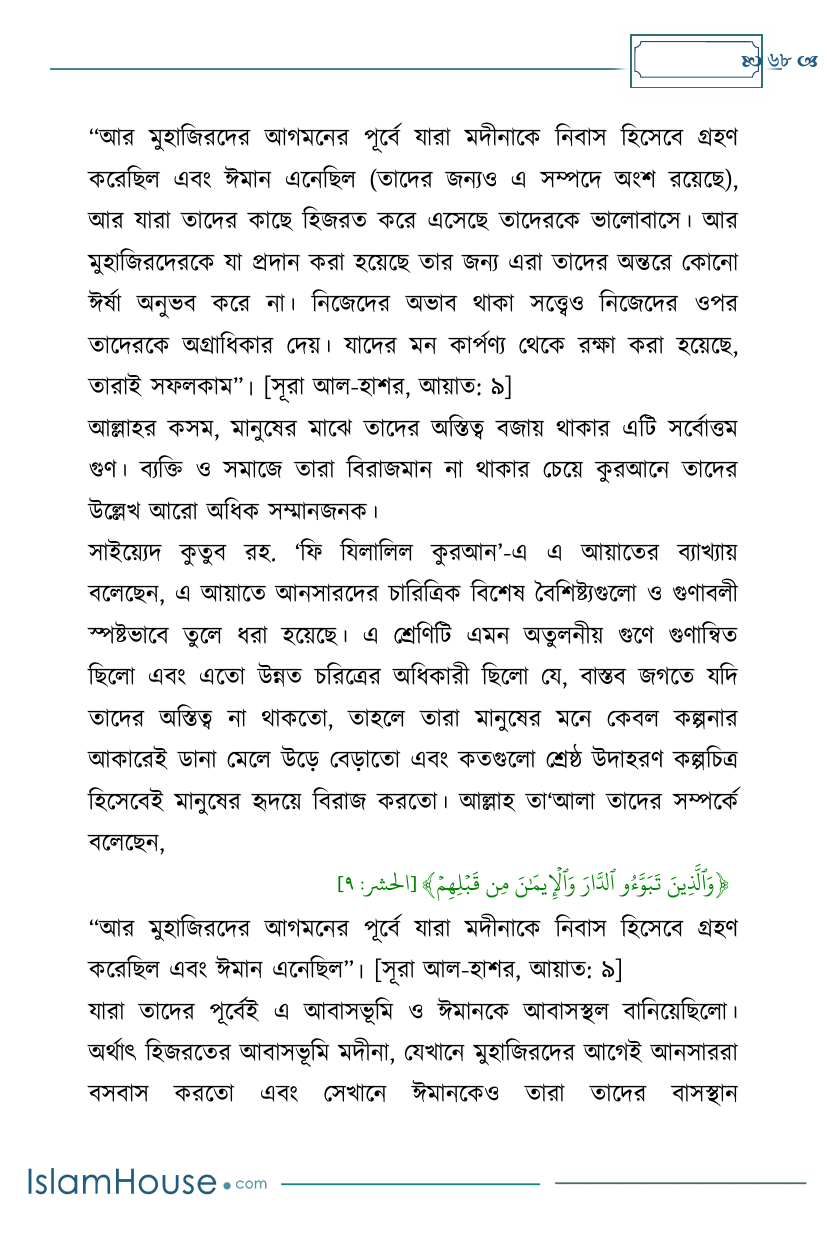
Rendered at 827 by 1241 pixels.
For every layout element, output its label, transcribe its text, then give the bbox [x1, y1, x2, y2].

text ﴿وَٱلَّذِينَ تَبَوَّءُو ٱلدَّارَ وَٱلۡإِيمَٰنَ مِن قَبۡلِهِمۡ﴾ [الحشر: ٩] [89, 862, 738, 906]
text আল্লাহর কসম, মানুষের মাঝে তাদের অস্তিত্ব বজায় থাকার এটি সর্বোত্তম গুণ। ব্যক্তি ও সমাজে তারা বিরাজমান না থাকার চেয়ে কুরআনে তাদের উল্লেখ আরো অধিক সম্মানজনক। [89, 406, 738, 530]
text “আর মুহাজিরদের আগমনের পূর্বে যারা মদীনাকে নিবাস হিসেবে গ্রহণ করেছিল এবং ঈমান এনেছিল (তাদের জন্যও এ সম্পদে অংশ রয়েছে), আর যারা তাদের কাছে হিজরত করে এসেছে তাদেরকে ভালোবাসে। আর মুহাজিরদেরকে যা প্রদান করা হয়েছে তার জন্য এরা তাদের অন্তরে কোনো ঈর্ষা অনুভব করে না। নিজেদের অভাব থাকা সত্ত্বেও নিজেদের ওপর তাদেরকে অগ্রাধিকার দেয়। যাদের মন কার্পণ্য থেকে রক্ষা করা হয়েছে, তারাই সফলকাম”। [সূরা আল-হাশর, আয়াত: ৯] [89, 115, 738, 406]
picture [548, 1162, 807, 1200]
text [89, 988, 738, 1113]
text সাইয়্যেদ কুতুব রহ. ‘ফি যিলালিল কুরআন’-এ এ আয়াতের ব্যাখ্যায় বলেছেন, এ আয়াতে আনসারদের চারিত্রিক বিশেষ বৈশিষ্ট্যগুলো ও গুণাবলী স্পষ্টভাবে তুলে ধরা হয়েছে। এ শ্রেণিটি এমন অতুলনীয় গুণে গুণান্বিত ছিলো এবং এতো উন্নত চরিত্রের অধিকারী ছিলো যে, বাস্তব জগতে যদি তাদের অস্তিত্ব না থাকতো, তাহলে তারা মানুষের মনে কেবল কল্পনার আকারেই ডানা মেলে উড়ে বেড়াতো এবং কতগুলো শ্রেষ্ঠ উদাহরণ কল্পচিত্র হিসেবেই মানুষের হৃদয়ে বিরাজ করতো। আল্লাহ তা‘আলা তাদের সম্পর্কে বলেছেন, [89, 530, 738, 862]
text “আর মুহাজিরদের আগমনের পূর্বে যারা মদীনাকে নিবাস হিসেবে গ্রহণ করেছিল এবং ঈমান এনেছিল”। [সূরা আল-হাশর, আয়াত: ৯] [89, 906, 738, 988]
picture [20, 1163, 541, 1201]
